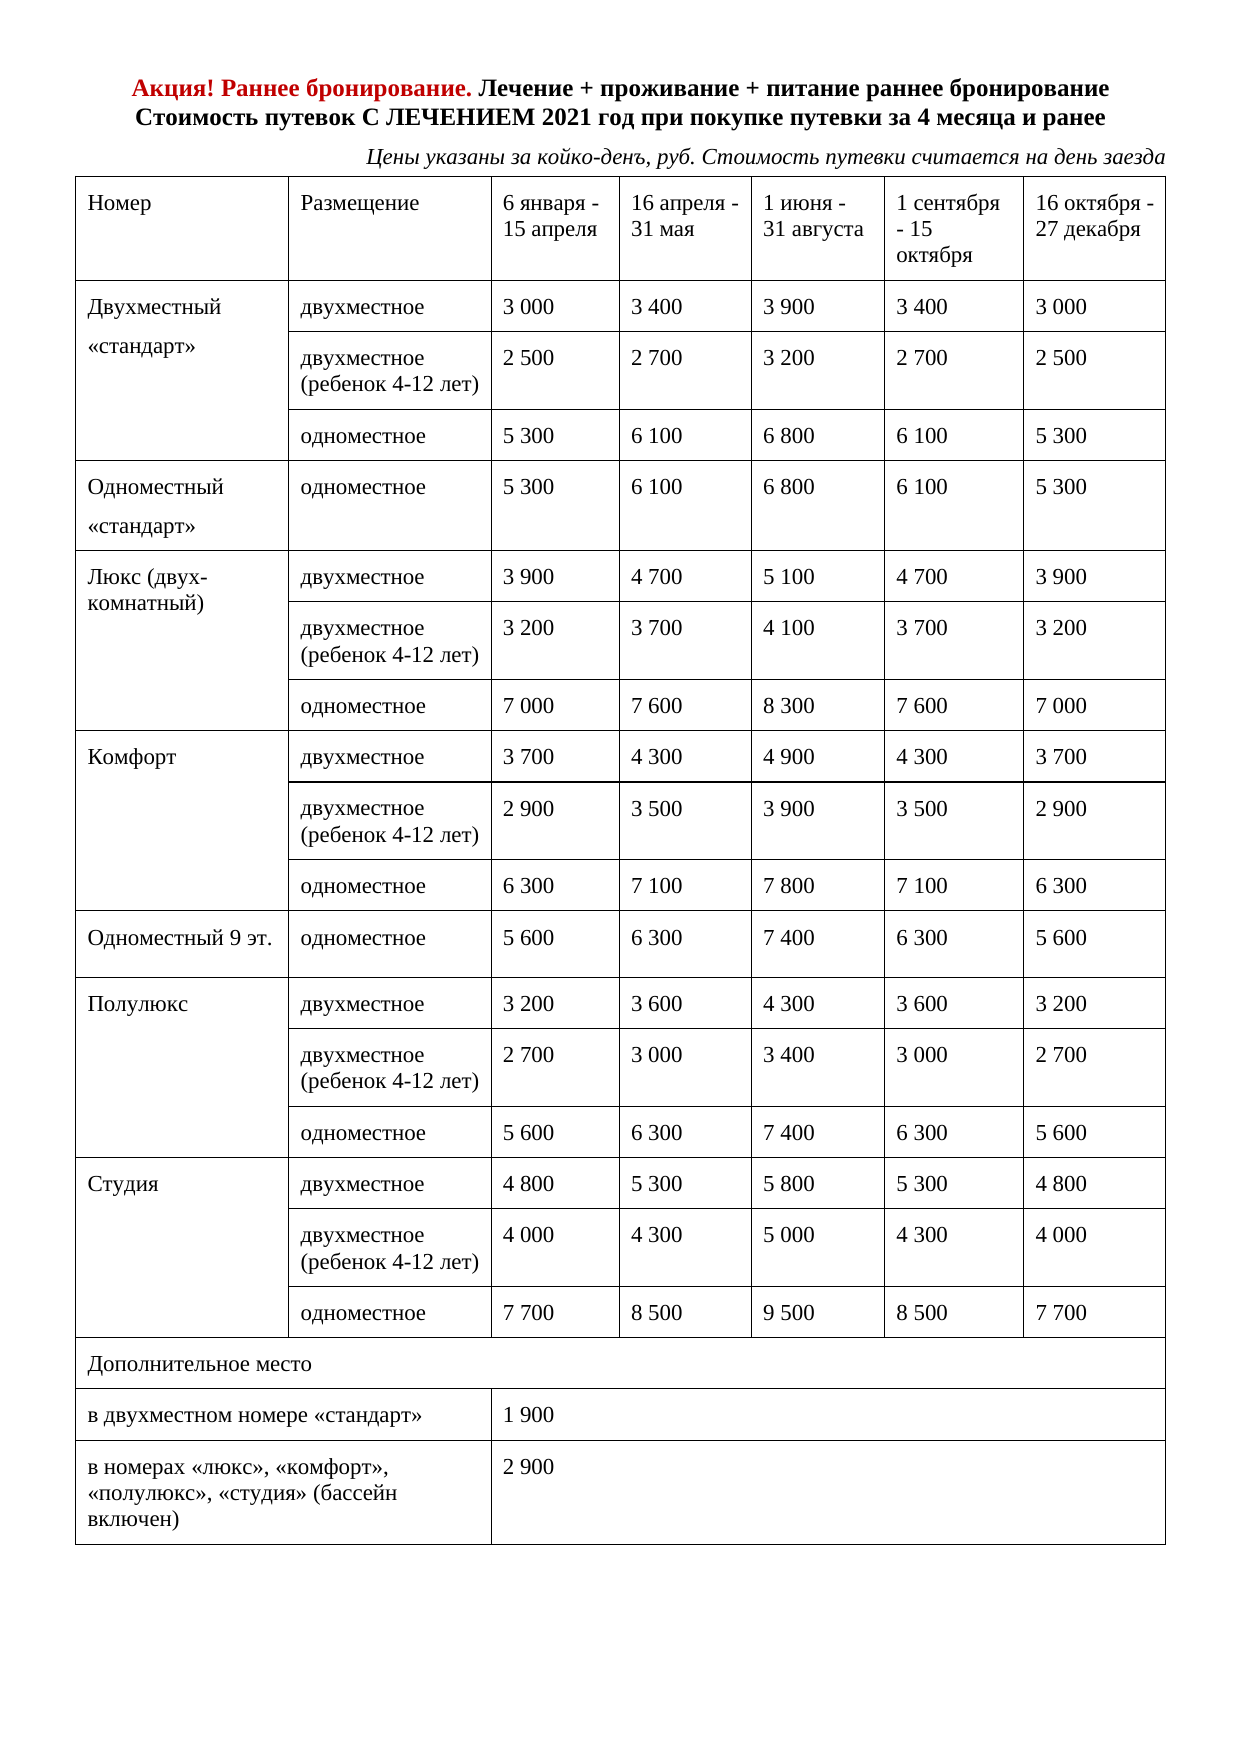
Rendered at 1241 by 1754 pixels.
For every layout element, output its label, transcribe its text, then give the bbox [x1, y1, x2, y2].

table_cell 7 700 [492, 1287, 619, 1337]
table_cell 6 300 [885, 1107, 1023, 1157]
table_cell 3 200 [492, 978, 619, 1028]
table_cell 4 700 [885, 551, 1023, 601]
table_cell двухместное [289, 978, 491, 1028]
table_cell одноместное [289, 1107, 491, 1157]
table_cell 5 800 [752, 1158, 884, 1208]
table_cell 4 900 [752, 731, 884, 781]
table_cell Комфорт [76, 731, 288, 910]
table_cell 3 900 [1024, 551, 1165, 601]
table_cell 4 000 [1024, 1209, 1165, 1286]
table_cell 5 300 [1024, 410, 1165, 460]
table_cell 5 600 [492, 1107, 619, 1157]
table_cell 3 700 [1024, 731, 1165, 781]
table_cell 4 300 [752, 978, 884, 1028]
table_cell двухместное [289, 731, 491, 781]
table_cell 2 700 [1024, 1029, 1165, 1106]
table_cell одноместное [289, 680, 491, 730]
table_cell 8 300 [752, 680, 884, 730]
table_cell 4 300 [885, 731, 1023, 781]
table_cell 3 400 [620, 281, 751, 331]
table_cell двухместное [289, 281, 491, 331]
table_cell 5 300 [492, 461, 619, 550]
table_cell 3 900 [492, 551, 619, 601]
table_cell 3 400 [885, 281, 1023, 331]
table_cell 5 300 [885, 1158, 1023, 1208]
table_header Номер [76, 177, 288, 279]
table_cell 6 300 [1024, 860, 1165, 910]
table_cell двухместное (ребенок 4-12 лет) [289, 332, 491, 408]
table_header 16 октября - 27 декабря [1024, 177, 1165, 279]
table_cell 3 000 [885, 1029, 1023, 1106]
table_cell 2 900 [1024, 783, 1165, 859]
table_cell 3 700 [620, 602, 751, 679]
table_cell 4 300 [885, 1209, 1023, 1286]
table_cell Люкс (двух- комнатный) [76, 551, 288, 730]
table_cell 2 700 [885, 332, 1023, 408]
table_cell 3 900 [752, 281, 884, 331]
table_cell 6 300 [620, 1107, 751, 1157]
table_cell 5 100 [752, 551, 884, 601]
table_cell 6 100 [620, 410, 751, 460]
text Акция! Раннее бронирование. Лечение + проживание + питание раннее бронирование Стоимость путевок С ЛЕЧЕНИЕМ 2021 год при покупке путевки за 4 месяца и ранее [131, 73, 1178, 130]
table_cell 6 800 [752, 410, 884, 460]
table_cell 3 600 [620, 978, 751, 1028]
table_cell 7 100 [620, 860, 751, 910]
table_cell одноместное [289, 911, 491, 977]
table_cell 3 200 [752, 332, 884, 408]
table_cell одноместное [289, 860, 491, 910]
table_cell 3 000 [492, 281, 619, 331]
table_cell одноместное [289, 410, 491, 460]
table_cell 4 800 [1024, 1158, 1165, 1208]
table_cell 7 800 [752, 860, 884, 910]
table_cell одноместное [289, 1287, 491, 1337]
table_cell 7 600 [620, 680, 751, 730]
table_cell 5 300 [620, 1158, 751, 1208]
table_cell 5 000 [752, 1209, 884, 1286]
table_cell 3 400 [752, 1029, 884, 1106]
table_header 1 сентября - 15 октября [885, 177, 1023, 279]
table_cell 3 700 [885, 602, 1023, 679]
table_cell 3 600 [885, 978, 1023, 1028]
table_cell Студия [76, 1158, 288, 1337]
table_cell Одноместный «стандарт» [76, 461, 288, 550]
table_cell 4 000 [492, 1209, 619, 1286]
table_cell 3 500 [885, 783, 1023, 859]
table_cell 6 300 [492, 860, 619, 910]
table_cell Полулюкс [76, 978, 288, 1157]
table_cell 1 900 [492, 1389, 1165, 1439]
table_cell 7 400 [752, 1107, 884, 1157]
table_cell 3 200 [1024, 978, 1165, 1028]
table_cell двухместное (ребенок 4-12 лет) [289, 783, 491, 859]
table_cell двухместное [289, 551, 491, 601]
table_cell 3 700 [492, 731, 619, 781]
table_cell 4 300 [620, 731, 751, 781]
table_cell 2 900 [492, 783, 619, 859]
table_cell 3 200 [1024, 602, 1165, 679]
table_cell двухместное (ребенок 4-12 лет) [289, 1029, 491, 1106]
table_cell 5 300 [1024, 461, 1165, 550]
table_header 1 июня - 31 августа [752, 177, 884, 279]
table_cell Дополнительное место [76, 1338, 1165, 1388]
table_cell Одноместный 9 эт. [76, 911, 288, 977]
table_cell 9 500 [752, 1287, 884, 1337]
table_cell 2 700 [492, 1029, 619, 1106]
table_cell 5 600 [492, 911, 619, 977]
table_cell 7 700 [1024, 1287, 1165, 1337]
table_cell 2 900 [492, 1441, 1165, 1544]
table_cell 2 500 [1024, 332, 1165, 408]
table_cell 6 100 [885, 410, 1023, 460]
table_cell 4 300 [620, 1209, 751, 1286]
table_cell 7 400 [752, 911, 884, 977]
table_cell двухместное (ребенок 4-12 лет) [289, 602, 491, 679]
table_cell 5 600 [1024, 911, 1165, 977]
table_cell 4 800 [492, 1158, 619, 1208]
table_cell 3 900 [752, 783, 884, 859]
table_cell 8 500 [620, 1287, 751, 1337]
table_cell 4 700 [620, 551, 751, 601]
table_cell 6 300 [620, 911, 751, 977]
table_cell 5 300 [492, 410, 619, 460]
table_cell двухместное [289, 1158, 491, 1208]
table_cell в двухместном номере «стандарт» [76, 1389, 491, 1439]
table_cell одноместное [289, 461, 491, 550]
table_header 16 апреля - 31 мая [620, 177, 751, 279]
table_cell 7 000 [492, 680, 619, 730]
table_cell Двухместный «стандарт» [76, 281, 288, 460]
table_cell 8 500 [885, 1287, 1023, 1337]
table_header 6 января - 15 апреля [492, 177, 619, 279]
table_cell 2 500 [492, 332, 619, 408]
table_cell 6 300 [885, 911, 1023, 977]
text Цены указаны за койко-денъ, руб. Стоимость путевки считается на день заезда [366, 143, 1178, 169]
table_header Размещение [289, 177, 491, 279]
table_cell 6 800 [752, 461, 884, 550]
table_cell 3 200 [492, 602, 619, 679]
table_cell 7 100 [885, 860, 1023, 910]
table_cell 6 100 [885, 461, 1023, 550]
table_cell 7 000 [1024, 680, 1165, 730]
table_cell 3 000 [1024, 281, 1165, 331]
table_cell 3 000 [620, 1029, 751, 1106]
table_cell 4 100 [752, 602, 884, 679]
table_cell в номерах «люкс», «комфорт», «полулюкс», «студия» (бассейн включен) [76, 1441, 491, 1544]
table_cell 7 600 [885, 680, 1023, 730]
table_cell 5 600 [1024, 1107, 1165, 1157]
table_cell двухместное (ребенок 4-12 лет) [289, 1209, 491, 1286]
table_cell 2 700 [620, 332, 751, 408]
table_cell 3 500 [620, 783, 751, 859]
table_cell 6 100 [620, 461, 751, 550]
